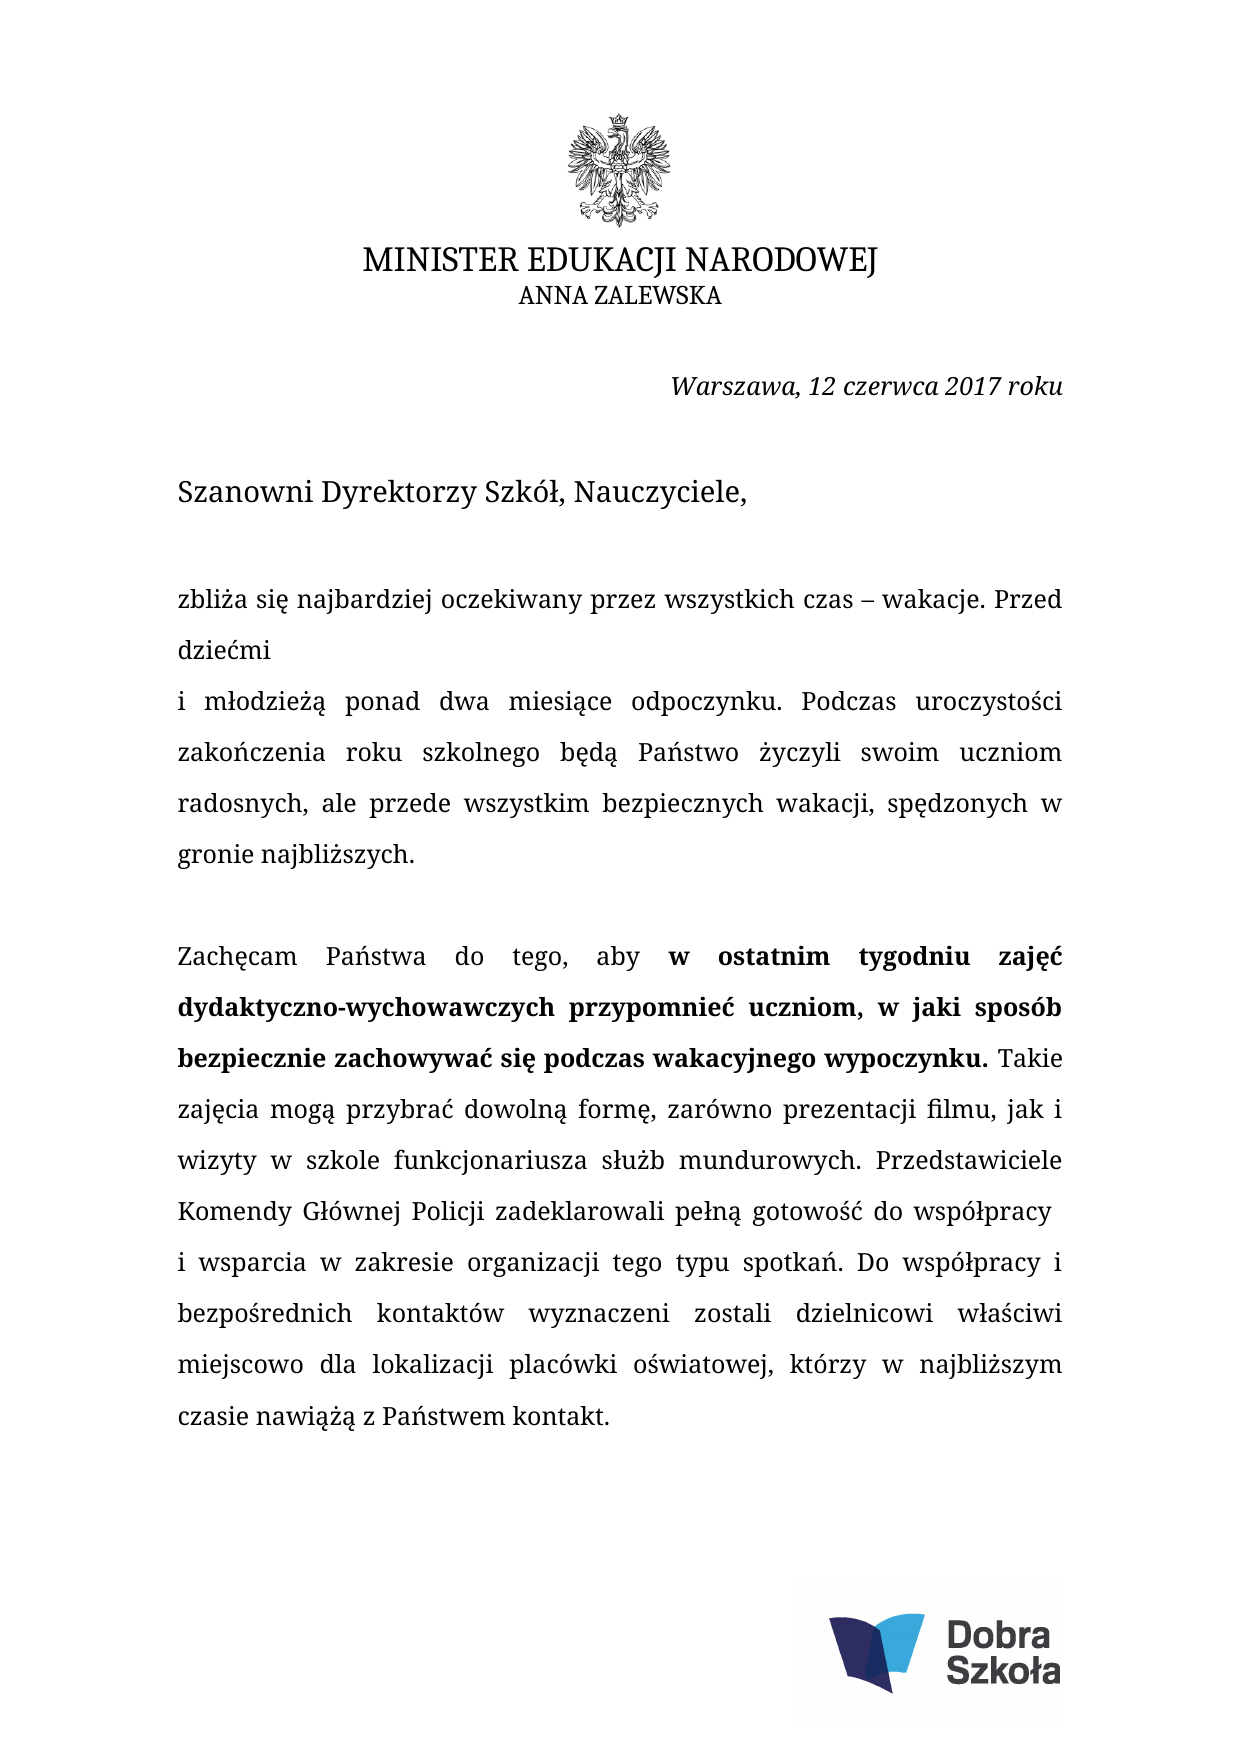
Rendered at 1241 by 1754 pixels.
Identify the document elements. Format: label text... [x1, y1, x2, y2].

text zbliża się najbardziej oczekiwany przez wszystkich czas – wakacje. Przed dziećmi i młodzieżą ponad dwa miesiące odpoczynku. Podczas uroczystości zakończenia roku szkolnego będą Państwo życzyli swoim uczniom radosnych, ale przede wszystkim bezpiecznych wakacji, spędzonych w gronie najbliższych. [177, 581, 1063, 871]
text Warszawa, 12 czerwca 2017 roku [177, 369, 1063, 403]
picture [790, 1582, 1064, 1725]
picture [558, 100, 682, 237]
text Zachęcam Państwa do tego, aby w ostatnim tygodniu zajęć dydaktyczno-wychowawczych przypomnieć uczniom, w jaki sposób bezpiecznie zachowywać się podczas wakacyjnego wypoczynku. Takie zajęcia mogą przybrać dowolną formę, zarówno prezentacji filmu, jak i wizyty w szkole funkcjonariusza służb mundurowych. Przedstawiciele Komendy Głównej Policji zadeklarowali pełną gotowość do współpracy i wsparcia w zakresie organizacji tego typu spotkań. Do współpracy i bezpośrednich kontaktów wyznaczeni zostali dzielnicowi właściwi miejscowo dla lokalizacji placówki oświatowej, którzy w najbliższym czasie nawiążą z Państwem kontakt. [177, 939, 1063, 1432]
text Szanowni Dyrektorzy Szkół, Nauczyciele, [177, 471, 1063, 511]
